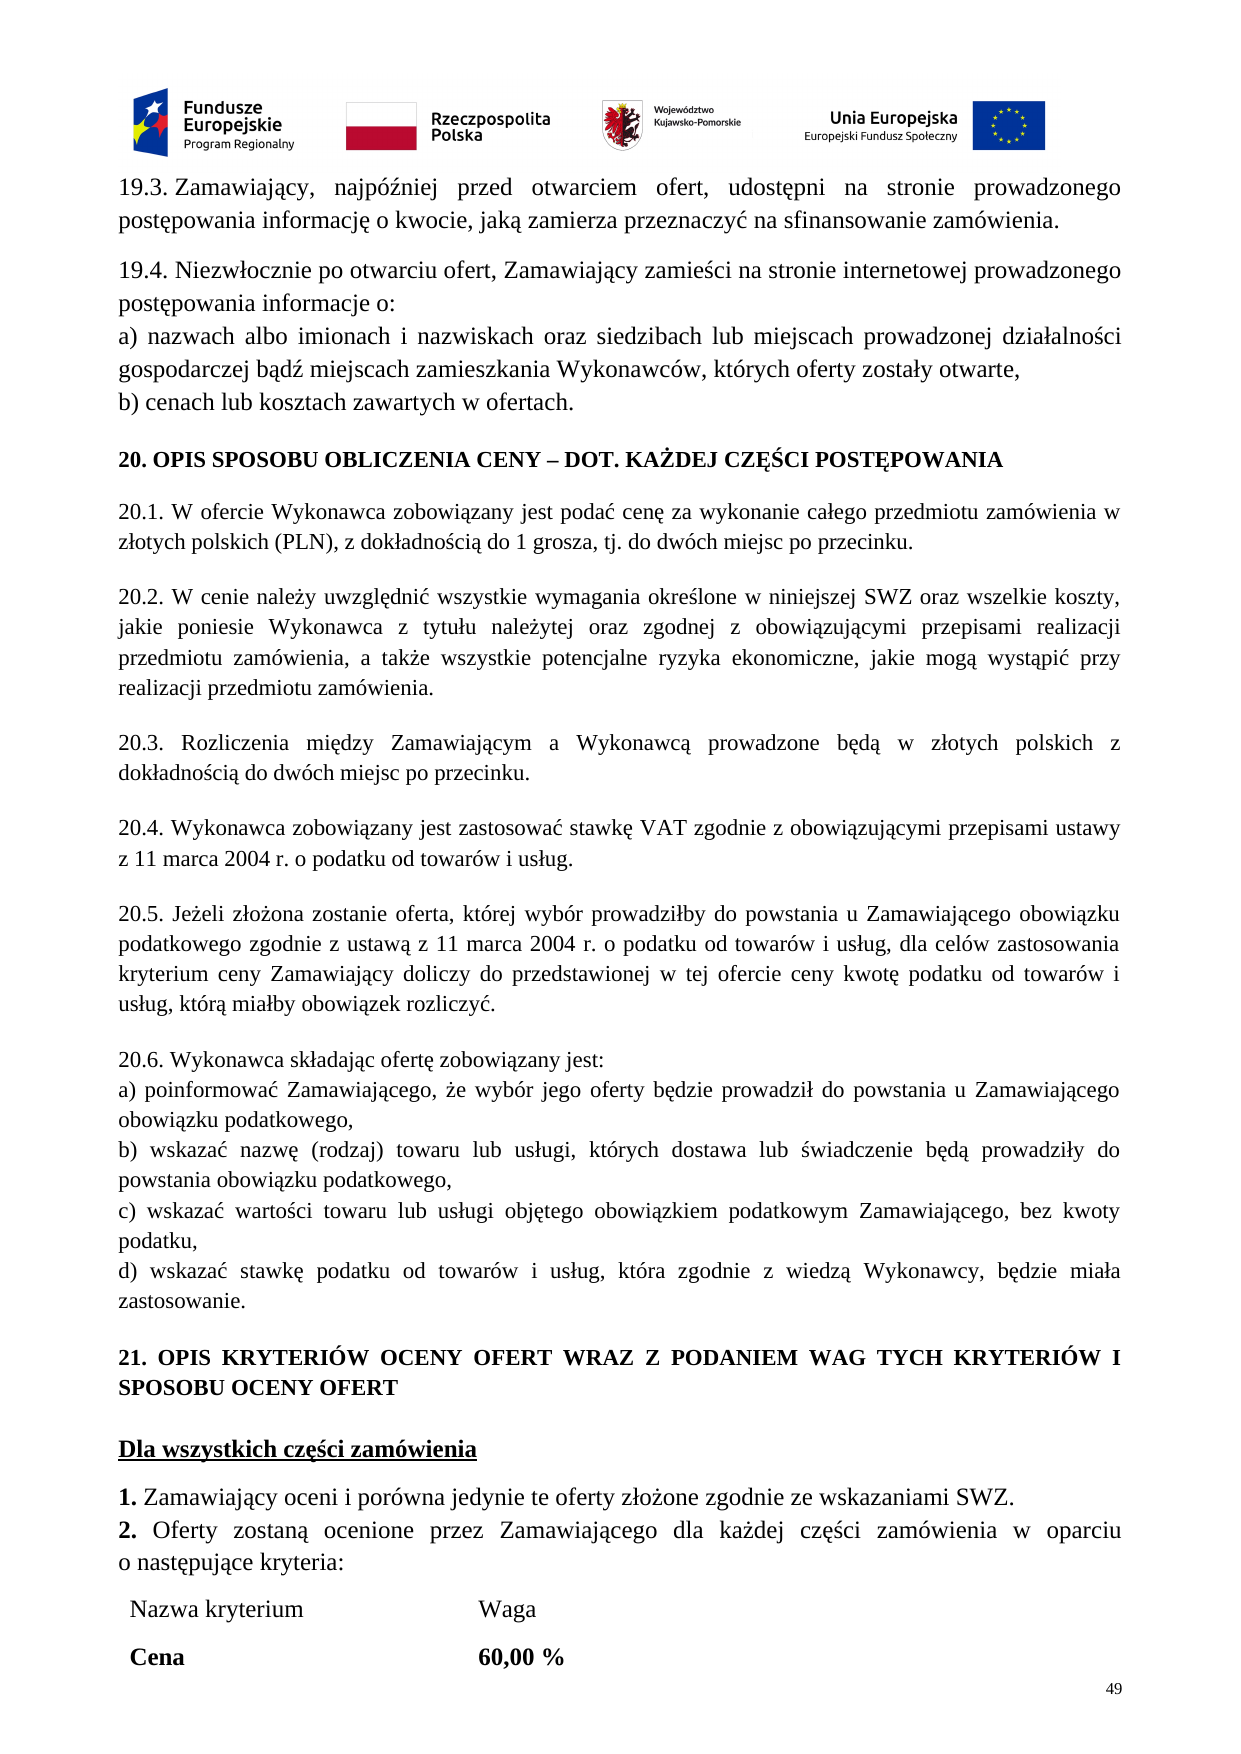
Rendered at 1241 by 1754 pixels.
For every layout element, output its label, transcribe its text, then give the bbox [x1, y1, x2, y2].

text 19.3. Zamawiający, najpóźniej przed otwarciem ofert, udostępni na stronie prowadzonego postępowania informację o kwocie, jaką zamierza przeznaczyć na sfinansowanie zamówienia. [118, 172, 1122, 234]
text 1. Zamawiający oceni i porówna jedynie te oferty złożone zgodnie ze wskazaniami SWZ. [118, 1482, 1122, 1511]
text a) poinformować Zamawiającego, że wybór jego oferty będzie prowadził do powstania u Zamawiającego obowiązku podatkowego, [118, 1076, 1122, 1132]
text b) cenach lub kosztach zawartych w ofertach. [118, 387, 1122, 416]
text b) wskazać nazwę (rodzaj) towaru lub usługi, których dostawa lub świadczenie będą prowadziły do powstania obowiązku podatkowego, [118, 1136, 1122, 1193]
text 21. OPIS KRYTERIÓW OCENY OFERT WRAZ Z PODANIEM WAG TYCH KRYTERIÓW I SPOSOBU OCENY OFERT [118, 1344, 1122, 1400]
text 20.6. Wykonawca składając ofertę zobowiązany jest: [118, 1046, 1122, 1072]
text d) wskazać stawkę podatku od towarów i usług, która zgodnie z wiedzą Wykonawcy, będzie miała zastosowanie. [118, 1257, 1122, 1314]
picture [118, 73, 1062, 173]
text 20.3. Rozliczenia między Zamawiającym a Wykonawcą prowadzone będą w złotych polskich z dokładnością do dwóch miejsc po przecinku. [118, 729, 1122, 786]
text 20. OPIS SPOSOBU OBLICZENIA CENY – DOT. KAŻDEJ CZĘŚCI POSTĘPOWANIA [118, 446, 1122, 473]
text 20.5. Jeżeli złożona zostanie oferta, której wybór prowadziłby do powstania u Zamawiającego obowiązku podatkowego zgodnie z ustawą z 11 marca 2004 r. o podatku od towarów i usług, dla celów zastosowania kryterium ceny Zamawiający doliczy do przedstawionej w tej ofercie ceny kwotę podatku od towarów i usług, którą miałby obowiązek rozliczyć. [118, 900, 1122, 1017]
text a) nazwach albo imionach i nazwiskach oraz siedzibach lub miejscach prowadzonej działalności gospodarczej bądź miejscach zamieszkania Wykonawców, których oferty zostały otwarte, [118, 321, 1122, 383]
text 20.1. W ofercie Wykonawca zobowiązany jest podać cenę za wykonanie całego przedmiotu zamówienia w złotych polskich (PLN), z dokładnością do 1 grosza, tj. do dwóch miejsc po przecinku. [118, 498, 1122, 554]
text 20.2. W cenie należy uwzględnić wszystkie wymagania określone w niniejszej SWZ oraz wszelkie koszty, jakie poniesie Wykonawca z tytułu należytej oraz zgodnej z obowiązującymi przepisami realizacji przedmiotu zamówienia, a także wszystkie potencjalne ryzyka ekonomiczne, jakie mogą wystąpić przy realizacji przedmiotu zamówienia. [118, 583, 1122, 700]
text Dla wszystkich części zamówienia [118, 1434, 1122, 1463]
table_header Waga [467, 1594, 815, 1642]
text 2. Oferty zostaną ocenione przez Zamawiającego dla każdej części zamówienia w oparciu o następujące kryteria: [118, 1516, 1122, 1575]
text 20.4. Wykonawca zobowiązany jest zastosować stawkę VAT zgodnie z obowiązującymi przepisami ustawy z 11 marca 2004 r. o podatku od towarów i usług. [118, 814, 1122, 871]
text c) wskazać wartości towaru lub usługi objętego obowiązkiem podatkowym Zamawiającego, bez kwoty podatku, [118, 1197, 1122, 1253]
table_cell Cena Kadra dydaktyczna [118, 1642, 467, 1671]
table_cell 60,00 % 20,00 % [467, 1642, 815, 1671]
text 19.4. Niezwłocznie po otwarciu ofert, Zamawiający zamieści na stronie internetowej prowadzonego postępowania informacje o: [118, 255, 1122, 317]
table_header Nazwa kryterium [118, 1594, 467, 1642]
